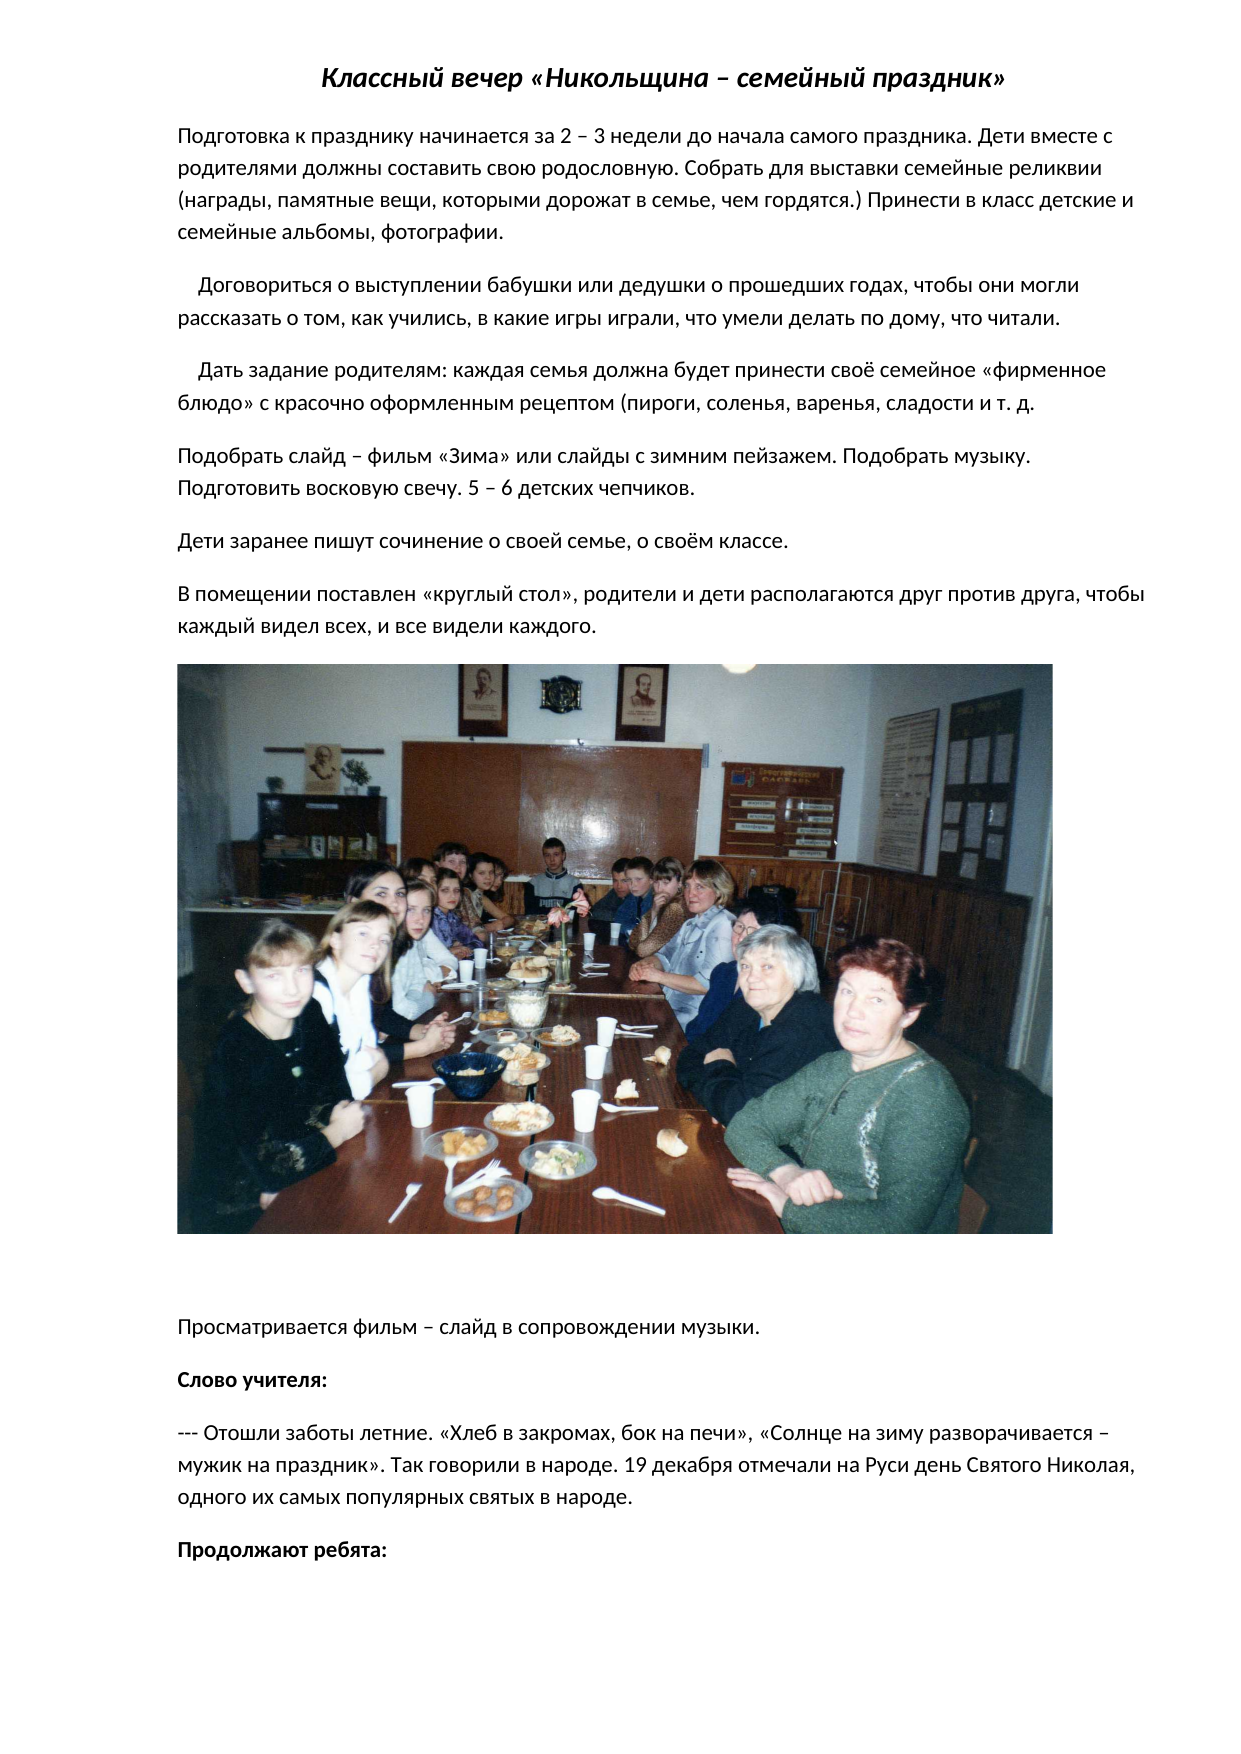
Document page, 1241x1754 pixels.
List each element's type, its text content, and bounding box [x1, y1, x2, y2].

text Дать задание родителям: каждая семья должна будет принести своё семейное «фирменное блюдо» с красочно оформленным рецептом (пироги, соленья, варенья, сладости и т. д. [177, 356, 1152, 416]
text Подготовка к празднику начинается за 2 – 3 недели до начала самого праздника. Дети вместе с родителями должны составить свою родословную. Собрать для выставки семейные реликвии (награды, памятные вещи, которыми дорожат в семье, чем гордятся.) Принести в класс детские и семейные альбомы, фотографии. [177, 121, 1152, 245]
text Договориться о выступлении бабушки или дедушки о прошедших годах, чтобы они могли рассказать о том, как учились, в какие игры играли, что умели делать по дому, что читали. [177, 270, 1152, 331]
text Классный вечер «Никольщина – семейный праздник» [177, 59, 1152, 95]
text Дети заранее пишут сочинение о своей семье, о своём классе. [177, 526, 1152, 554]
text В помещении поставлен «круглый стол», родители и дети располагаются друг против друга, чтобы каждый видел всех, и все видели каждого. [177, 579, 1152, 639]
picture [177, 664, 1053, 1234]
text Слово учителя: [177, 1365, 1152, 1393]
text Просматривается фильм – слайд в сопровождении музыки. [177, 1312, 1152, 1340]
text Подобрать слайд – фильм «Зима» или слайды с зимним пейзажем. Подобрать музыку. Подготовить восковую свечу. 5 – 6 детских чепчиков. [177, 441, 1152, 501]
text Продолжают ребята: [177, 1535, 1152, 1563]
text --- Отошли заботы летние. «Хлеб в закромах, бок на печи», «Солнце на зиму разворачивается – мужик на праздник». Так говорили в народе. 19 декабря отмечали на Руси день Святого Николая, одного их самых популярных святых в народе. [177, 1418, 1152, 1510]
